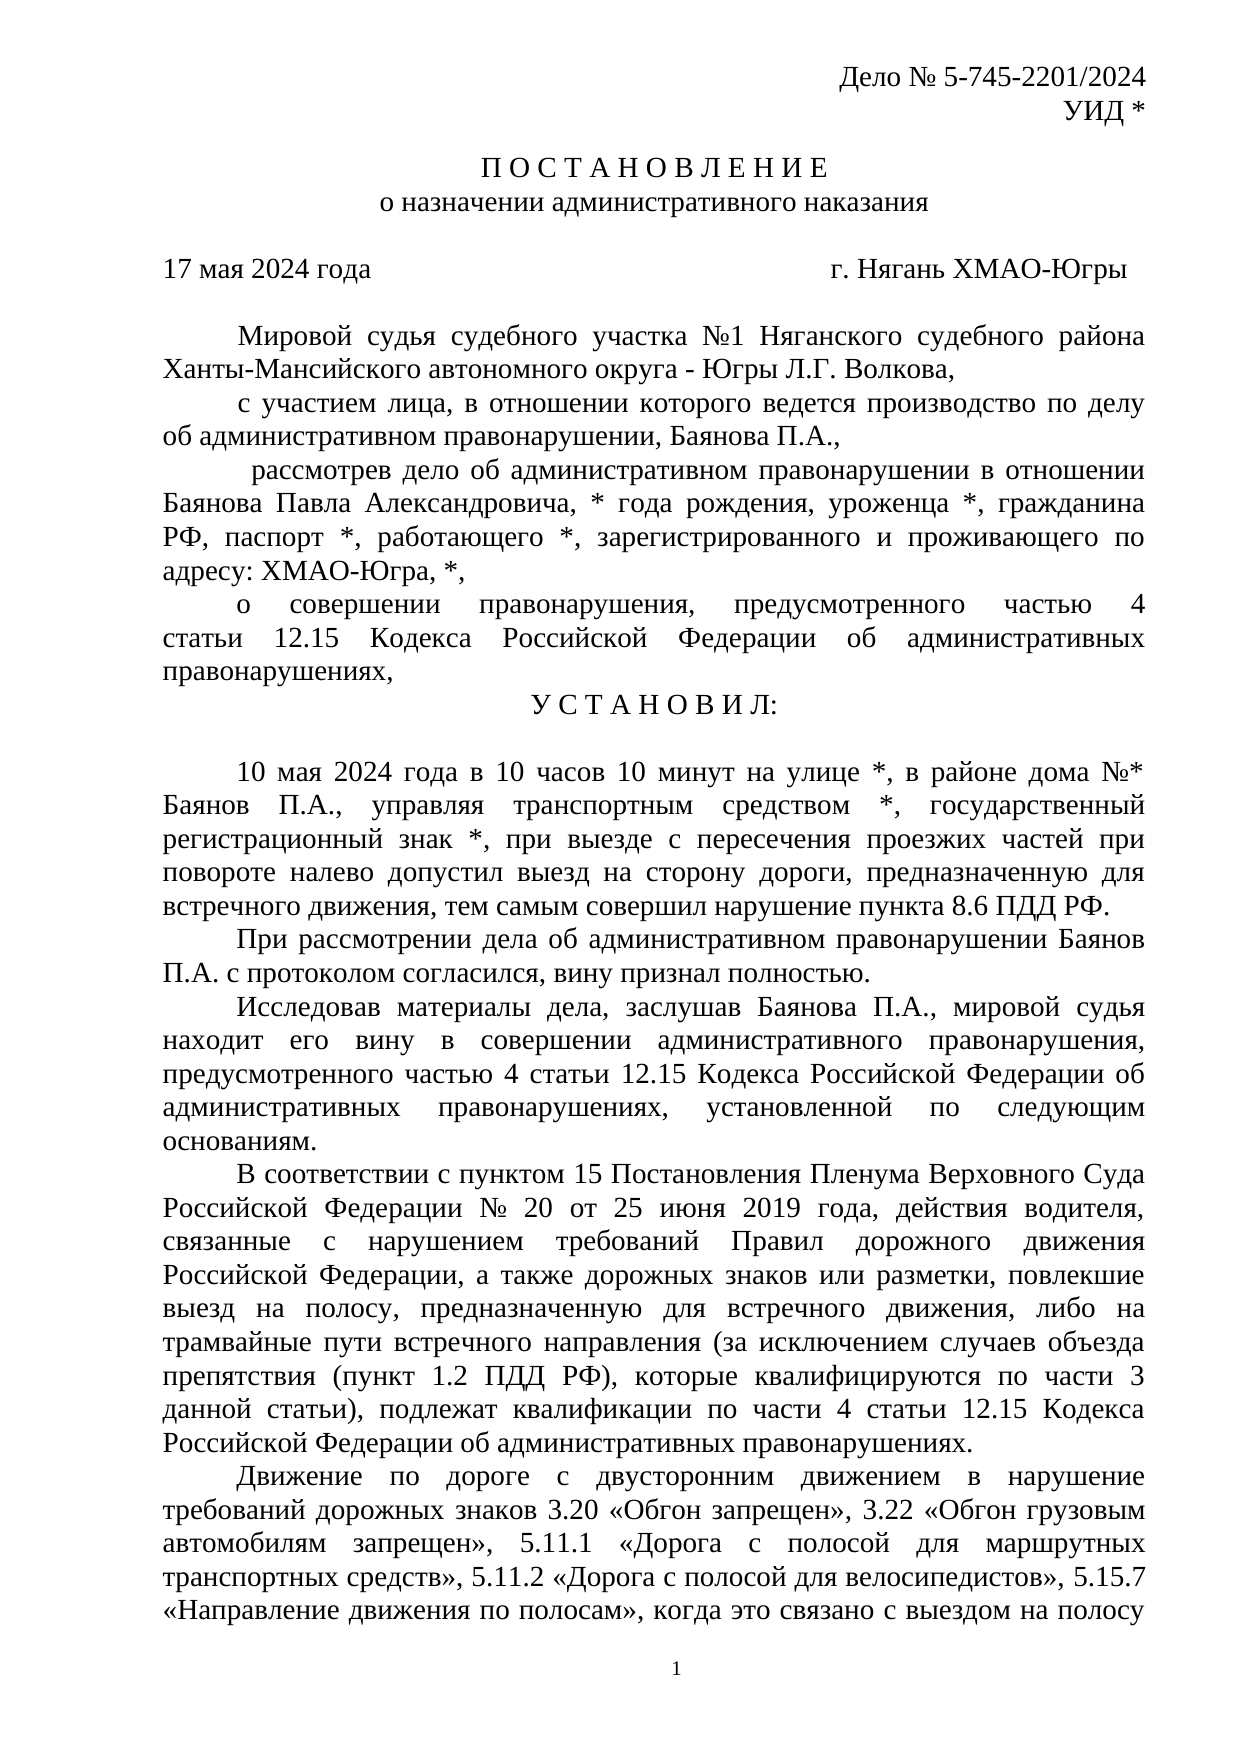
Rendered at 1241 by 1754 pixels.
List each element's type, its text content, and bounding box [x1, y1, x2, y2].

text о назначении административного наказания [162, 184, 1146, 217]
text При рассмотрении дела об административном правонарушении Баянов П.А. с протоколом согласился, вину признал полностью. [162, 922, 1146, 989]
text У С Т А Н О В И Л: [162, 687, 1146, 720]
text УИД * [162, 93, 1146, 126]
text П О С Т А Н О В Л Е Н И Е [162, 150, 1146, 184]
text Мировой судья судебного участка №1 Няганского судебного района Ханты-Мансийского автономного округа - Югры Л.Г. Волкова, [162, 318, 1146, 385]
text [162, 1458, 1146, 1626]
text 17 мая 2024 года г. Нягань ХМАО-Югры [162, 251, 1146, 284]
text рассмотрев дело об административном правонарушении в отношении Баянова Павла Александровича, * года рождения, уроженца *, гражданина РФ, паспорт *, работающего *, зарегистрированного и проживающего по адресу: ХМАО-Югра, *, [162, 452, 1146, 586]
text 10 мая 2024 года в 10 часов 10 минут на улице *, в районе дома №* Баянов П.А., управляя транспортным средством *, государственный регистрационный знак *, при выезде с пересечения проезжих частей при повороте налево допустил выезд на сторону дороги, предназначенную для встречного движения, тем самым совершил нарушение пункта 8.6 ПДД РФ. [162, 754, 1146, 922]
text с участием лица, в отношении которого ведется производство по делу об административном правонарушении, Баянова П.А., [162, 385, 1146, 452]
text В соответствии с пунктом 15 Постановления Пленума Верховного Суда Российской Федерации № 20 от 25 июня 2019 года, действия водителя, связанные с нарушением требований Правил дорожного движения Российской Федерации, а также дорожных знаков или разметки, повлекшие выезд на полосу, предназначенную для встречного движения, либо на трамвайные пути встречного направления (за исключением случаев объезда препятствия (пункт 1.2 ПДД РФ), которые квалифицируются по части 3 данной статьи), подлежат квалификации по части 4 статьи 12.15 Кодекса Российской Федерации об административных правонарушениях. [162, 1156, 1146, 1458]
text Дело № 5-745-2201/2024 [162, 59, 1146, 93]
text Исследовав материалы дела, заслушав Баянова П.А., мировой судья находит его вину в совершении административного правонарушения, предусмотренного частью 4 статьи 12.15 Кодекса Российской Федерации об административных правонарушениях, установленной по следующим основаниям. [162, 989, 1146, 1156]
text о совершении правонарушения, предусмотренного частью 4 статьи 12.15 Кодекса Российской Федерации об административных правонарушениях, [162, 586, 1146, 687]
